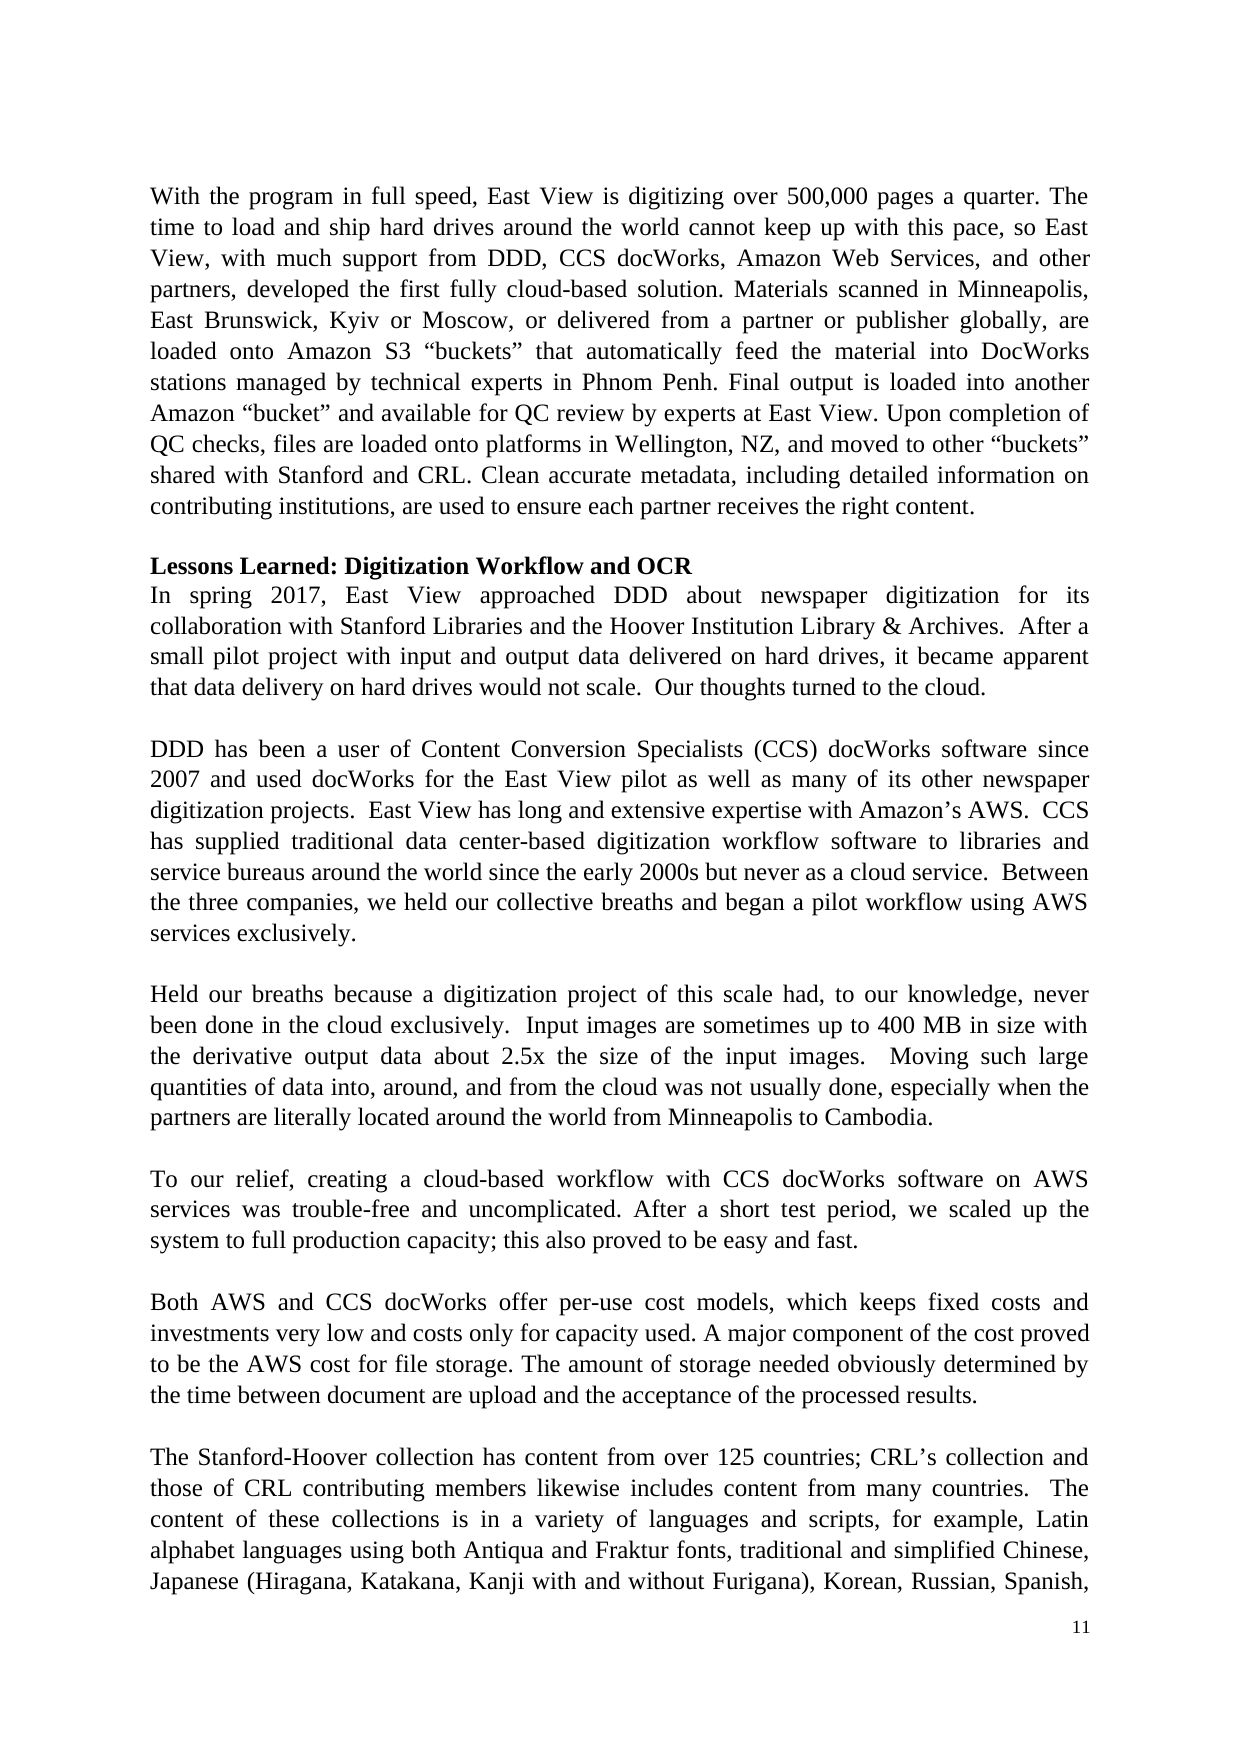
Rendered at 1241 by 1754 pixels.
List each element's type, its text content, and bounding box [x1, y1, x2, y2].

text In spring 2017, East View approached DDD about newspaper digitization for its collaboration with Stanford Libraries and the Hoover Institution Library & Archives. After a small pilot project with input and output data delivered on hard drives, it became apparent that data delivery on hard drives would not scale. Our thoughts turned to the cloud. [150, 580, 1090, 701]
text DDD has been a user of Content Conversion Specialists (CCS) docWorks software since 2007 and used docWorks for the East View pilot as well as many of its other newspaper digitization projects. East View has long and extensive expertise with Amazon’s AWS. CCS has supplied traditional data center-based digitization workflow software to libraries and service bureaus around the world since the early 2000s but never as a cloud service. Between the three companies, we held our collective breaths and began a pilot workflow using AWS services exclusively. [150, 734, 1090, 947]
text With the program in full speed, East View is digitizing over 500,000 pages a quarter. The time to load and ship hard drives around the world cannot keep up with this pace, so East View, with much support from DDD, CCS docWorks, Amazon Web Services, and other partners, developed the first fully cloud-based solution. Materials scanned in Minneapolis, East Brunswick, Kyiv or Moscow, or delivered from a partner or publisher globally, are loaded onto Amazon S3 “buckets” that automatically feed the material into DocWorks stations managed by technical experts in Phnom Penh. Final output is loaded into another Amazon “bucket” and available for QC review by experts at East View. Upon completion of QC checks, files are loaded onto platforms in Wellington, NZ, and moved to other “buckets” shared with Stanford and CRL. Clean accurate metadata, including detailed information on contributing institutions, are used to ensure each partner receives the right content. [150, 181, 1090, 520]
text Held our breaths because a digitization project of this scale had, to our knowledge, never been done in the cloud exclusively. Input images are sometimes up to 400 MB in size with the derivative output data about 2.5x the size of the input images. Moving such large quantities of data into, around, and from the cloud was not usually done, especially when the partners are literally located around the world from Minneapolis to Cambodia. [150, 979, 1090, 1131]
text Lessons Learned: Digitization Workflow and OCR [150, 551, 1090, 580]
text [150, 1442, 1090, 1595]
text To our relief, creating a cloud-based workflow with CCS docWorks software on AWS services was trouble-free and uncomplicated. After a short test period, we scaled up the system to full production capacity; this also proved to be easy and fast. [150, 1164, 1090, 1254]
text Both AWS and CCS docWorks offer per-use cost models, which keeps fixed costs and investments very low and costs only for capacity used. A major component of the cost proved to be the AWS cost for file storage. The amount of storage needed obviously determined by the time between document are upload and the acceptance of the processed results. [150, 1287, 1090, 1409]
